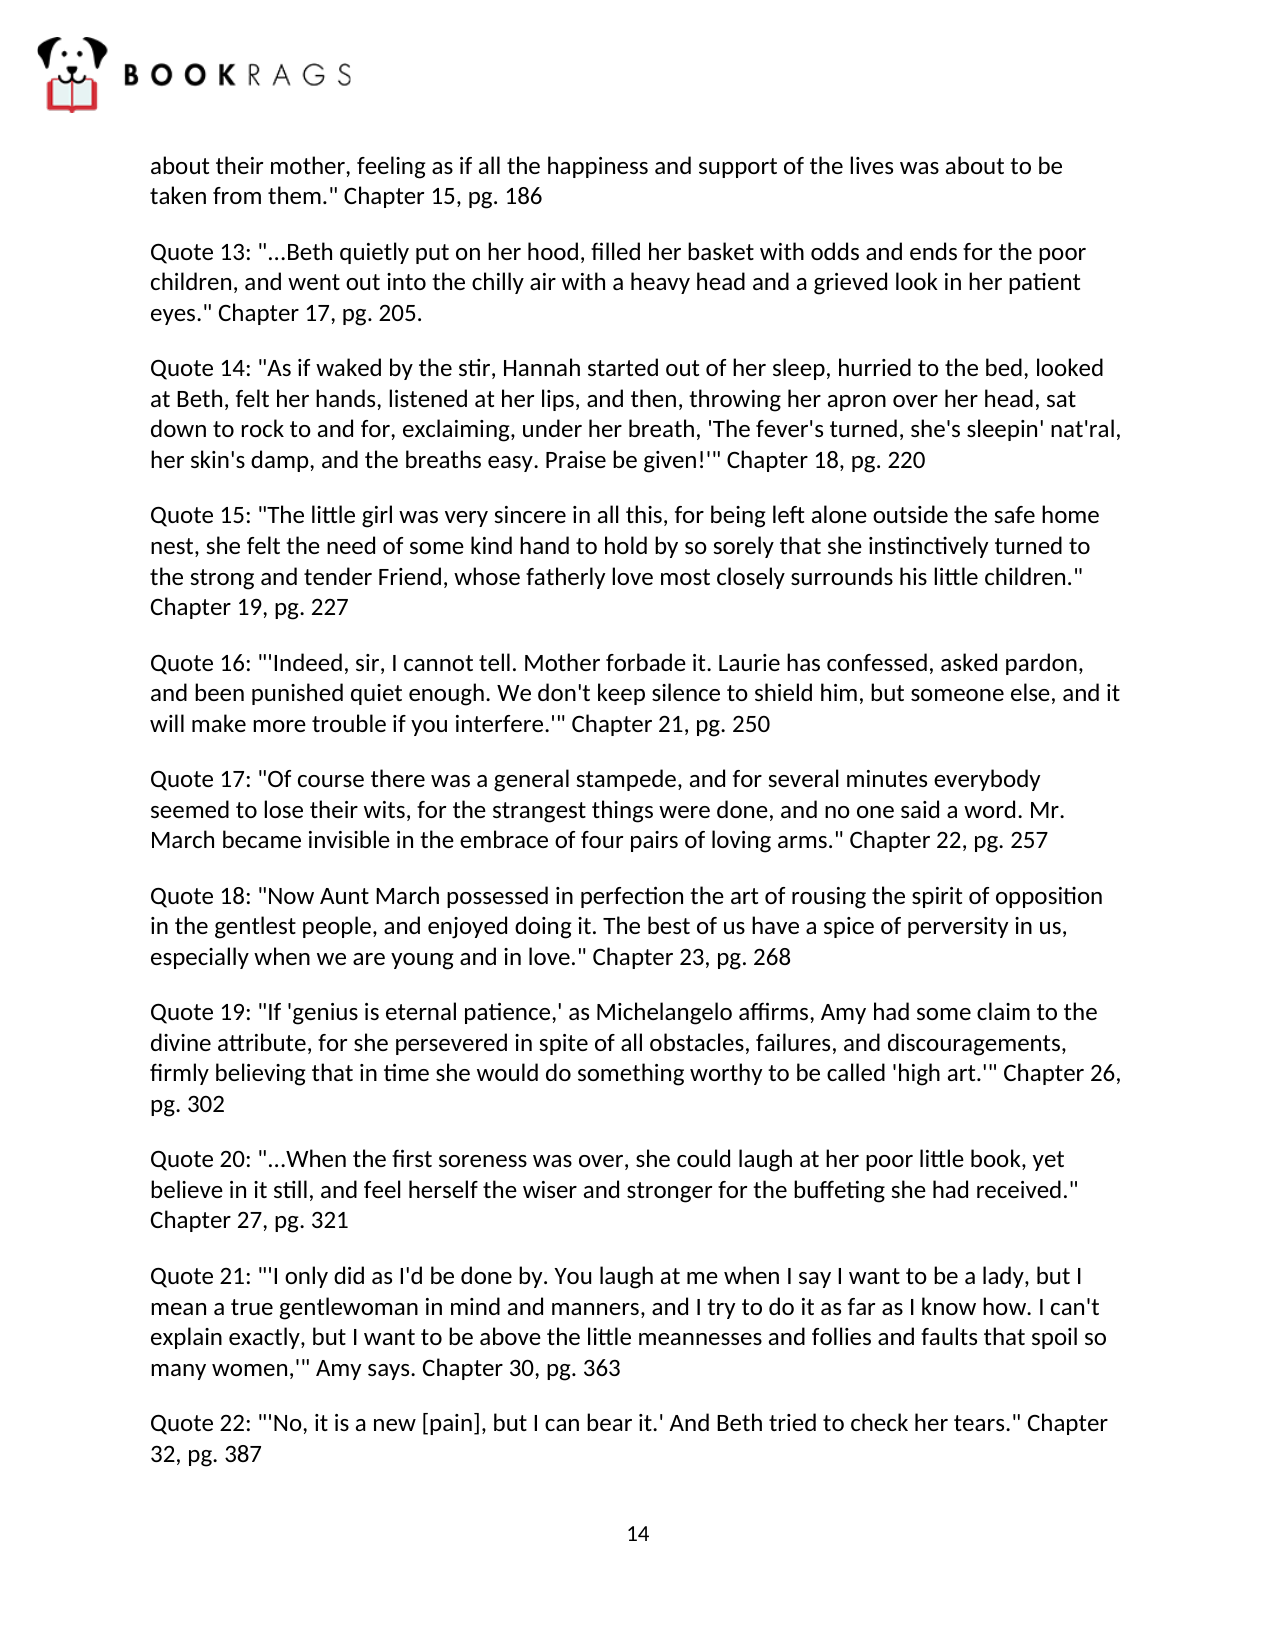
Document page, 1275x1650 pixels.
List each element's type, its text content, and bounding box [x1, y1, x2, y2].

text Quote 16: "'Indeed, sir, I cannot tell. Mother forbade it. Laurie has confessed, asked pardon, and been punished quiet enough. We don't keep silence to shield him, but someone else, and it will make more trouble if you interfere.'" Chapter 21, pg. 250 [150, 647, 1125, 738]
text Quote 15: "The little girl was very sincere in all this, for being left alone outside the safe home nest, she felt the need of some kind hand to hold by so sorely that she instinctively turned to the strong and tender Friend, whose fatherly love most closely surrounds his little children." Chapter 19, pg. 227 [150, 500, 1125, 622]
text Quote 21: "'I only did as I'd be done by. You laugh at me when I say I want to be a lady, but I mean a true gentlewoman in mind and manners, and I try to do it as far as I know how. I can't explain exactly, but I want to be above the little meannesses and follies and faults that spoil so many women,'" Amy says. Chapter 30, pg. 363 [150, 1260, 1125, 1382]
text Quote 20: "...When the first soreness was over, she could laugh at her poor little book, yet believe in it still, and feel herself the wiser and stronger for the buffeting she had received." Chapter 27, pg. 321 [150, 1143, 1125, 1235]
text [150, 150, 1125, 211]
text Quote 18: "Now Aunt March possessed in perfection the art of rousing the spirit of opposition in the gentlest people, and enjoyed doing it. The best of us have a spice of perversity in us, especially when we are young and in love." Chapter 23, pg. 268 [150, 880, 1125, 971]
text Quote 17: "Of course there was a general stampede, and for several minutes everybody seemed to lose their wits, for the strangest things were done, and no one said a word. Mr. March became invisible in the embrace of four pairs of loving arms." Chapter 22, pg. 257 [150, 763, 1125, 855]
text Quote 22: "'No, it is a new [pain], but I can bear it.' And Beth tried to check her tears." Chapter 32, pg. 387 [150, 1407, 1125, 1468]
text Quote 19: "If 'genius is eternal patience,' as Michelangelo affirms, Amy had some claim to the divine attribute, for she persevered in spite of all obstacles, failures, and discouragements, firmly believing that in time she would do something worthy to be called 'high art.'" Chapter 26, pg. 302 [150, 996, 1125, 1118]
text Quote 14: "As if waked by the stir, Hannah started out of her sleep, hurried to the bed, looked at Beth, felt her hands, listened at her lips, and then, throwing her apron over her head, sat down to rock to and for, exclaiming, under her breath, 'The fever's turned, she's sleepin' nat'ral, her skin's damp, and the breaths easy. Praise be given!'" Chapter 18, pg. 220 [150, 353, 1125, 475]
text Quote 13: "...Beth quietly put on her hood, filled her basket with odds and ends for the poor children, and went out into the chilly air with a heavy head and a grieved look in her patient eyes." Chapter 17, pg. 205. [150, 236, 1125, 328]
picture [37, 37, 351, 113]
